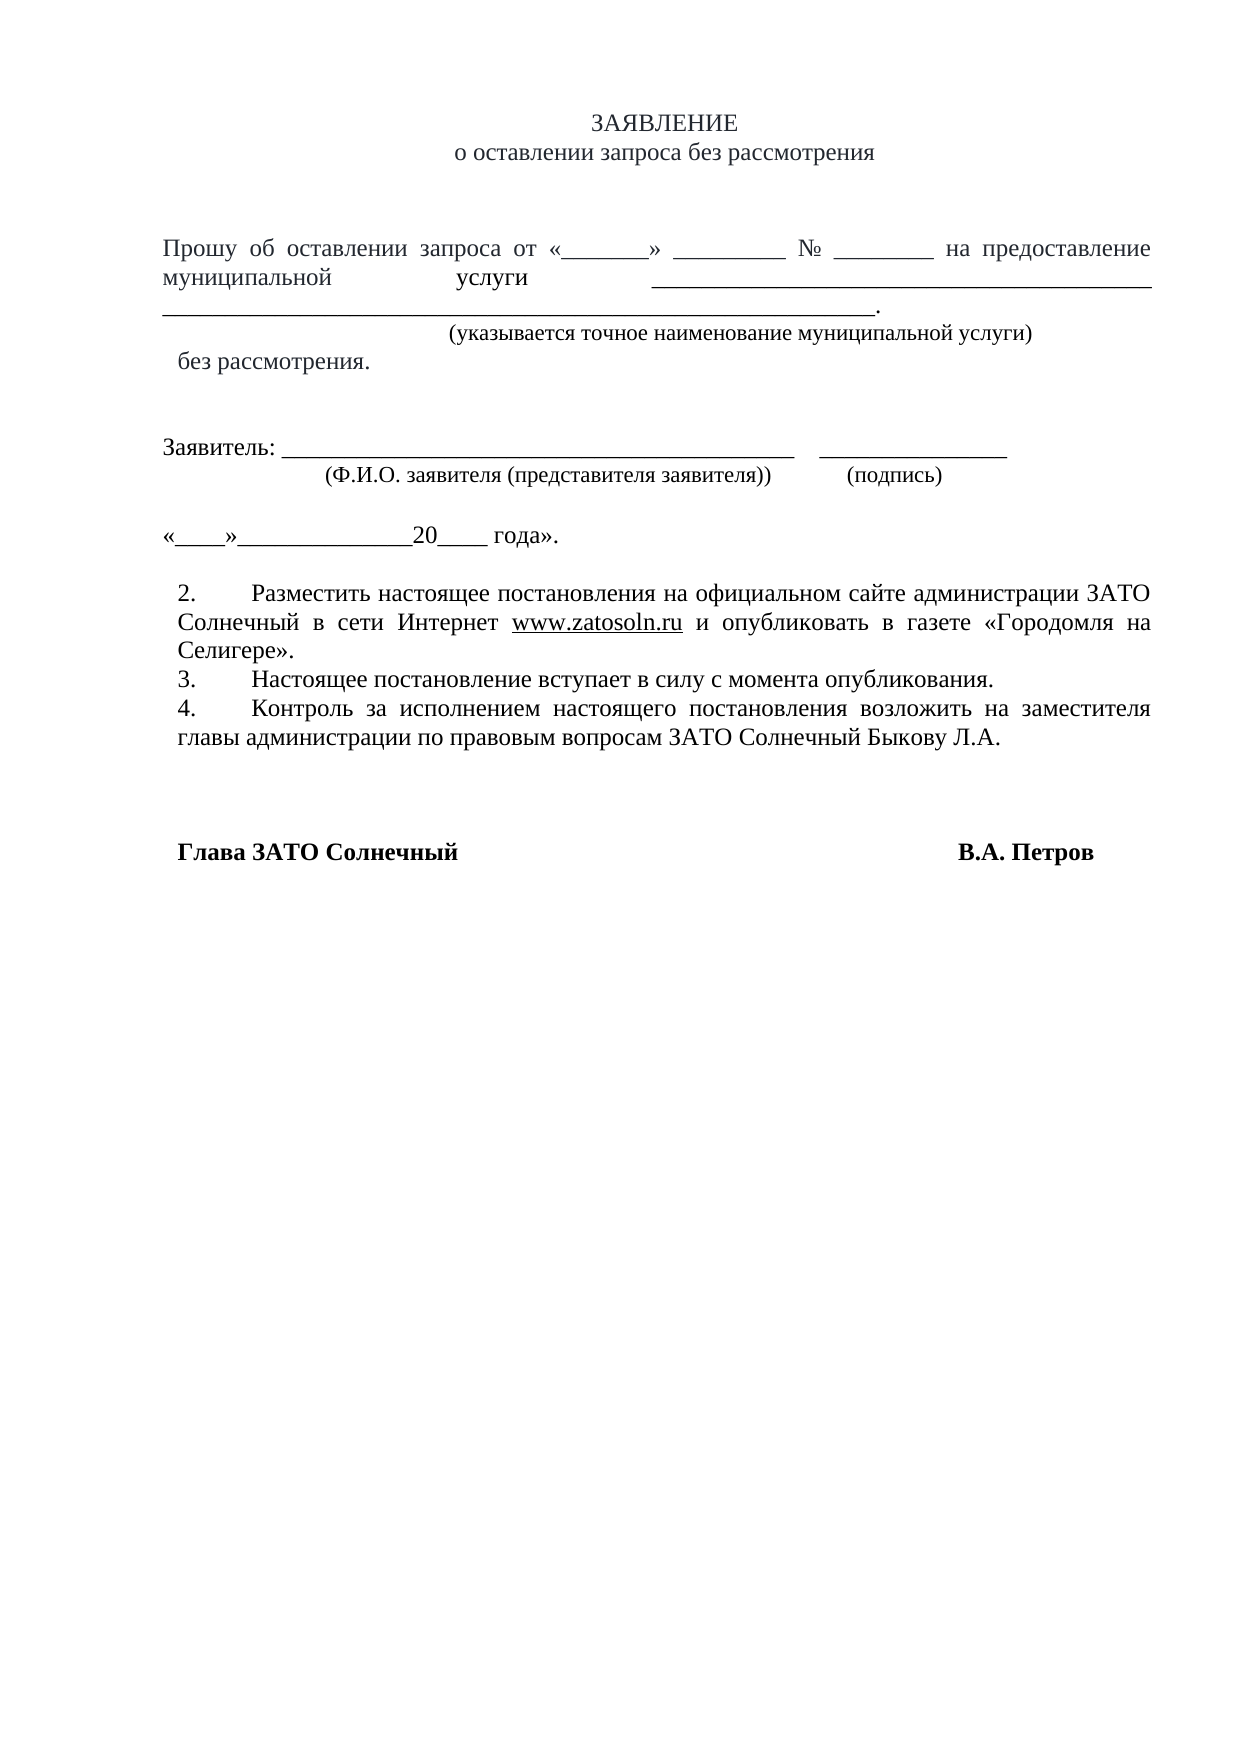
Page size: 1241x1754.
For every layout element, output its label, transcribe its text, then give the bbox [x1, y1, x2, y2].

text Заявитель: _________________________________________ _______________ [162, 432, 1152, 461]
text о оставлении запроса без рассмотрения [177, 137, 1152, 166]
text (указывается точное наименование муниципальной услуги) [236, 319, 1152, 346]
text ЗАЯВЛЕНИЕ [177, 108, 1152, 137]
list Настоящее постановление вступает в силу с момента опубликования. [177, 664, 1152, 693]
text Прошу об оставлении запроса от «_______» _________ № ________ на предоставление муниципальной услуги ________________________________________ _________________________________________________________. [162, 233, 1152, 319]
text Глава ЗАТО Солнечный В.А. Петров [177, 837, 1152, 866]
list Разместить настоящее постановления на официальном сайте администрации ЗАТО Солнечный в сети Интернет www.zatosoln.ru и опубликовать в газете «Городомля на Селигере». [177, 578, 1152, 664]
text «____»______________20____ года». [162, 521, 1152, 549]
text (Ф.И.О. заявителя (представителя заявителя)) (подпись) [236, 461, 1152, 487]
list Контроль за исполнением настоящего постановления возложить на заместителя главы администрации по правовым вопросам ЗАТО Солнечный Быкову Л.А. [177, 693, 1152, 751]
text без рассмотрения. [177, 346, 1152, 374]
